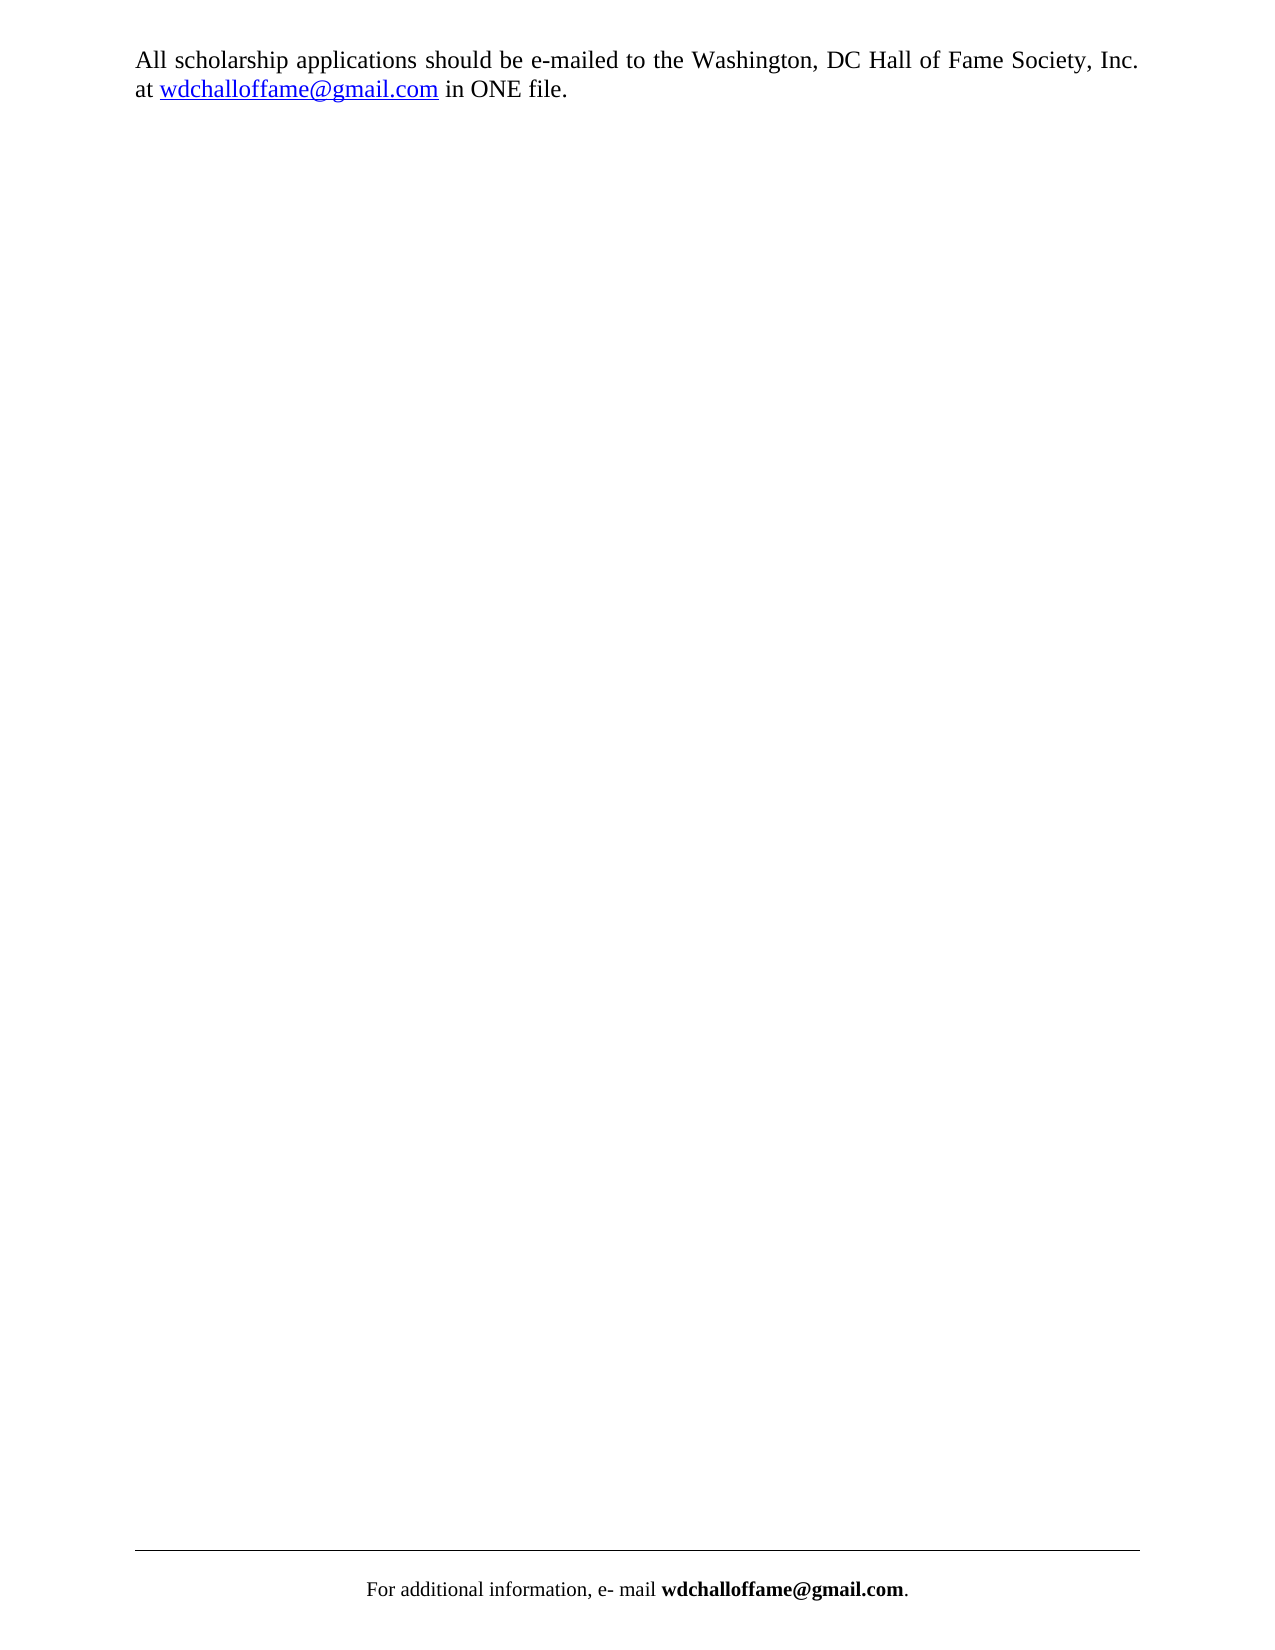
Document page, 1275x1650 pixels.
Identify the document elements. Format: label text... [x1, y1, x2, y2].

text All scholarship applications should be e-mailed to the Washington, DC Hall of Fame Society, Inc. at wdchalloffame@gmail.com in ONE file. [135, 45, 1140, 102]
